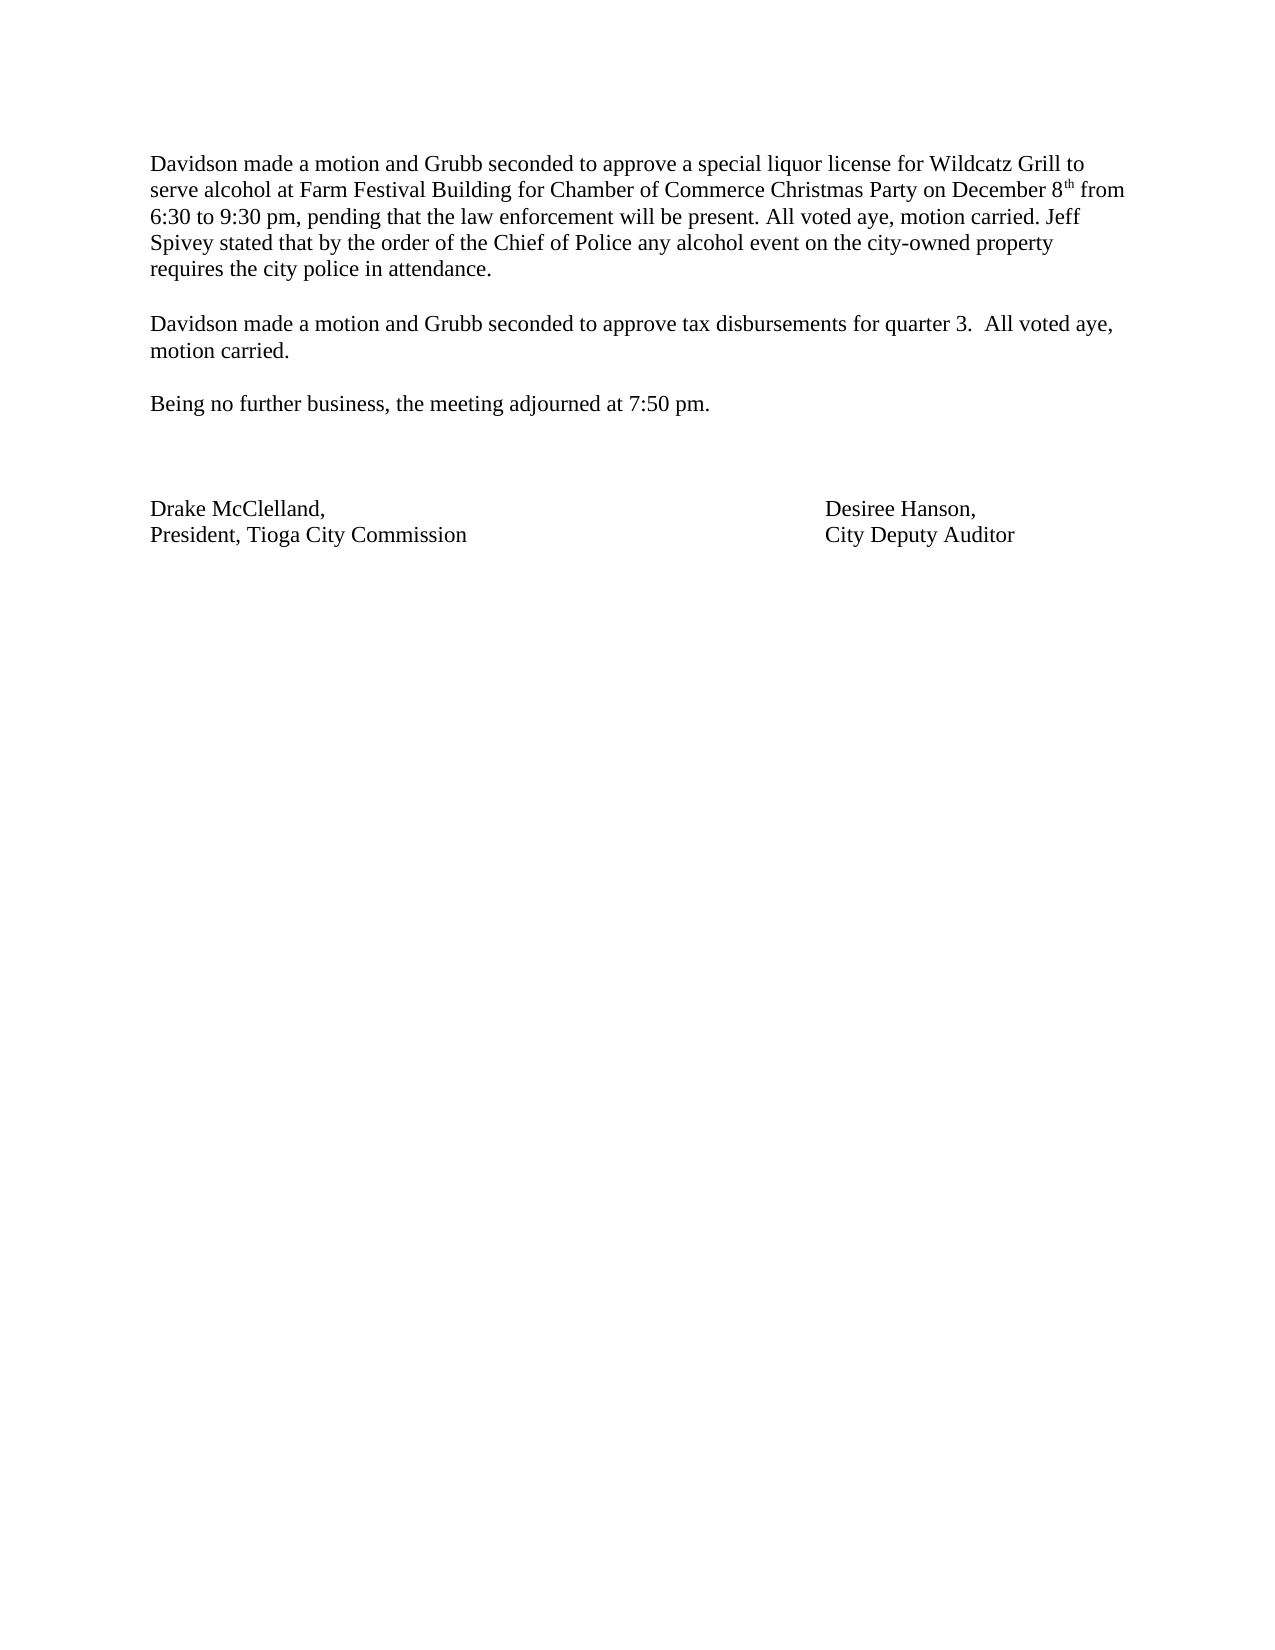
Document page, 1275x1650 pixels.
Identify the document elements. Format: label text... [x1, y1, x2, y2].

text Davidson made a motion and Grubb seconded to approve a special liquor license for Wildcatz Grill to serve alcohol at Farm Festival Building for Chamber of Commerce Christmas Party on December 8th from 6:30 to 9:30 pm, pending that the law enforcement will be present. All voted aye, motion carried. Jeff Spivey stated that by the order of the Chief of Police any alcohol event on the city-owned property requires the city police in attendance. [150, 150, 1125, 282]
text Drake McClelland, Desiree Hanson, [150, 495, 1125, 521]
text Being no further business, the meeting adjourned at 7:50 pm. [150, 389, 1125, 416]
text Davidson made a motion and Grubb seconded to approve tax disbursements for quarter 3. All voted aye, motion carried. [150, 311, 1125, 363]
text President, Tioga City Commission City Deputy Auditor [150, 521, 1125, 548]
